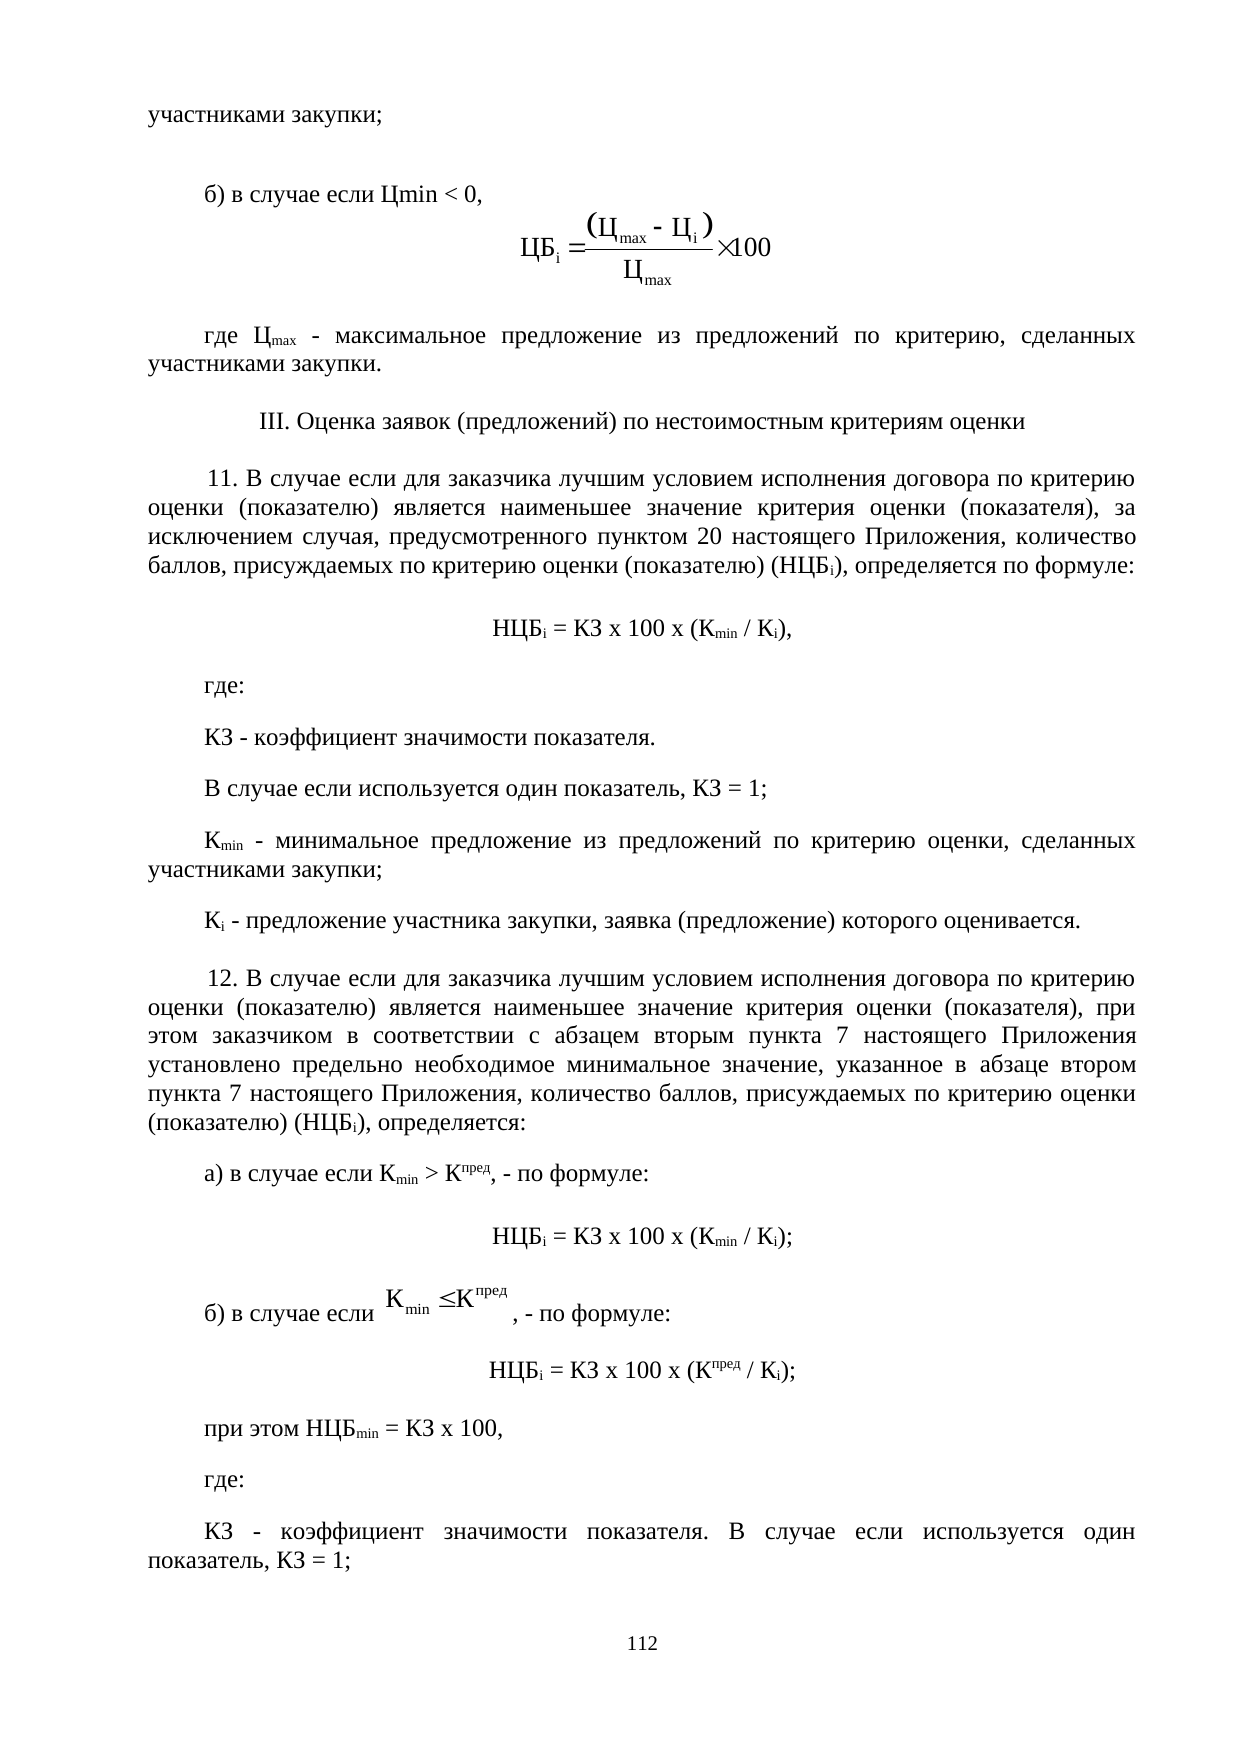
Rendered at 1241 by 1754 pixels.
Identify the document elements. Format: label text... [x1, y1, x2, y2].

text НЦБi = КЗ x 100 x (Кпред / Кi); [148, 1355, 1137, 1384]
text а) в случае если Кmin > Кпред, - по формуле: [148, 1158, 1137, 1187]
text б) в случае если Цmin < 0, [148, 179, 1137, 208]
text НЦБi = КЗ x 100 x (Кmin / Кi); [148, 1221, 1137, 1250]
text Кmin - минимальное предложение из предложений по критерию оценки, сделанных участниками закупки; [148, 825, 1137, 883]
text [148, 99, 1137, 128]
text где: [148, 670, 1137, 699]
text КЗ - коэффициент значимости показателя. [148, 722, 1137, 751]
text В случае если используется один показатель, КЗ = 1; [148, 773, 1137, 802]
text Кi - предложение участника закупки, заявка (предложение) которого оценивается. [148, 906, 1137, 934]
text при этом НЦБmin = КЗ x 100, [148, 1413, 1137, 1441]
text КЗ - коэффициент значимости показателя. В случае если используется один показатель, КЗ = 1; [148, 1516, 1137, 1573]
text НЦБi = КЗ x 100 x (Кmin / Кi), [148, 613, 1137, 641]
text где Цmax - максимальное предложение из предложений по критерию, сделанных участниками закупки. [148, 320, 1137, 377]
text 12. В случае если для заказчика лучшим условием исполнения договора по критерию оценки (показателю) является наименьшее значение критерия оценки (показателя), при этом заказчиком в соответствии с абзацем вторым пункта 7 настоящего Приложения установлено предельно необходимое минимальное значение, указанное в абзаце втором пункта 7 настоящего Приложения, количество баллов, присуждаемых по критерию оценки (показателю) (НЦБi), определяется: [148, 963, 1137, 1136]
text III. Оценка заявок (предложений) по нестоимостным критериям оценки [148, 406, 1137, 435]
text где: [148, 1464, 1137, 1493]
text б) в случае если , - по формуле: [148, 1279, 1137, 1326]
text 11. В случае если для заказчика лучшим условием исполнения договора по критерию оценки (показателю) является наименьшее значение критерия оценки (показателя), за исключением случая, предусмотренного пунктом 20 настоящего Приложения, количество баллов, присуждаемых по критерию оценки (показателю) (НЦБi), определяется по формуле: [148, 463, 1137, 578]
